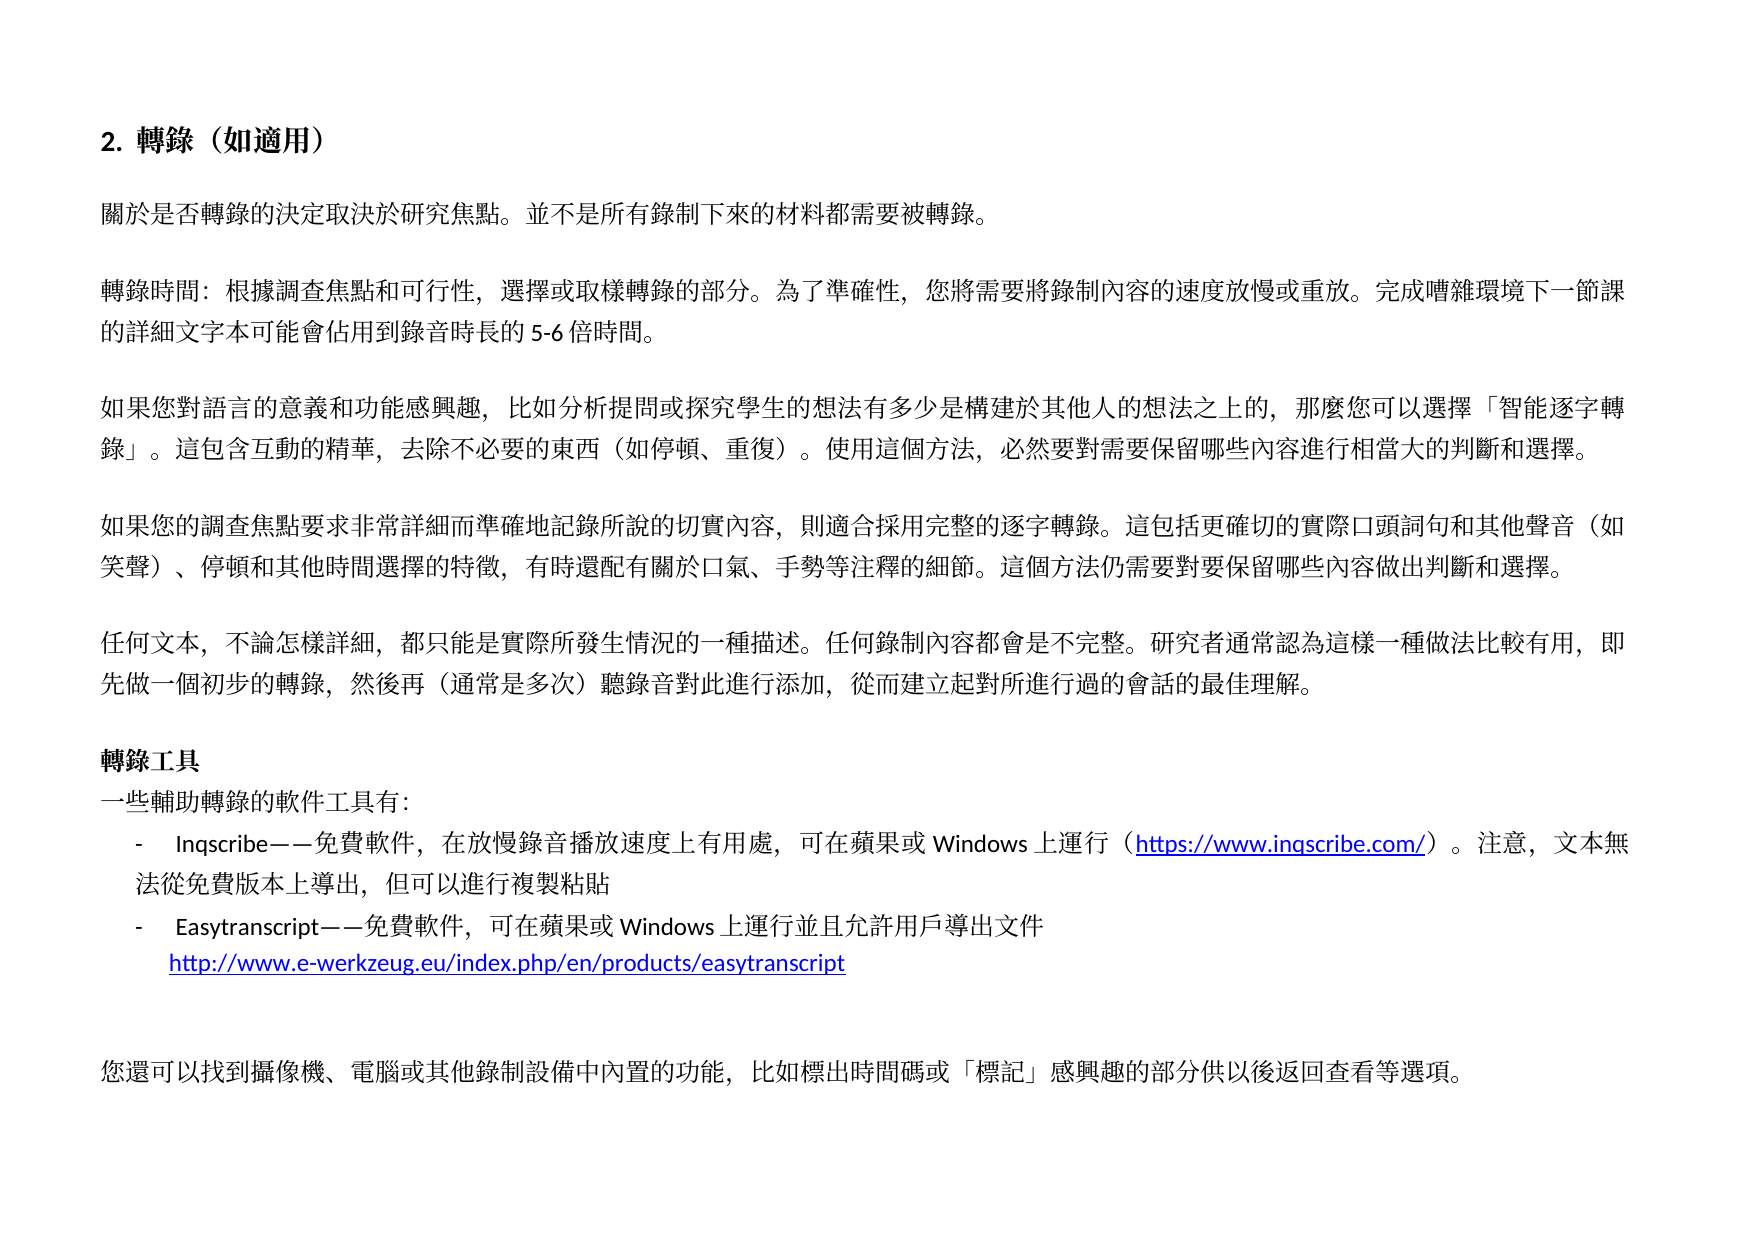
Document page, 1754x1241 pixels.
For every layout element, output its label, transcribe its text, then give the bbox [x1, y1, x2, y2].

text 如果您的調查焦點要求非常詳細而準確地記錄所說的切實內容，則適合採用完整的逐字轉錄。這包括更確切的實際口頭詞句和其他聲音（如笑聲）、停頓和其他時間選擇的特徵，有時還配有關於口氣、手勢等注釋的細節。這個方法仍需要對要保留哪些內容做出判斷和選擇。 [100, 506, 1630, 583]
text http://www.e-werkzeug.eu/index.php/en/products/easytranscript [135, 947, 1630, 978]
text 轉錄工具 [100, 741, 1630, 777]
text 您還可以找到攝像機、電腦或其他錄制設備中內置的功能，比如標出時間碼或「標記」感興趣的部分供以後返回查看等選項。 [100, 1052, 1630, 1088]
text 2. 轉錄（如適用） [100, 118, 1630, 160]
text - Easytranscript——免費軟件，可在蘋果或Windows上運行並且允許用戶導出文件 [135, 906, 1630, 942]
text 關於是否轉錄的決定取決於研究焦點。並不是所有錄制下來的材料都需要被轉錄。 [100, 195, 1630, 231]
text 任何文本，不論怎樣詳細，都只能是實際所發生情況的一種描述。任何錄制內容都會是不完整。研究者通常認為這樣一種做法比較有用，即先做一個初步的轉錄，然後再（通常是多次）聽錄音對此進行添加，從而建立起對所進行過的會話的最佳理解。 [100, 624, 1630, 701]
text - Inqscribe——免費軟件，在放慢錄音播放速度上有用處，可在蘋果或Windows上運行（https://www.inqscribe.com/）。注意，文本無法從免費版本上導出，但可以進行複製粘貼 [135, 824, 1630, 901]
text 如果您對語言的意義和功能感興趣，比如分析提問或探究學生的想法有多少是構建於其他人的想法之上的，那麼您可以選擇「智能逐字轉錄」。這包含互動的精華，去除不必要的東西（如停頓、重復）。使用這個方法，必然要對需要保留哪些內容進行相當大的判斷和選擇。 [100, 389, 1630, 466]
text 轉錄時間：根據調查焦點和可行性，選擇或取樣轉錄的部分。為了準確性，您將需要將錄制內容的速度放慢或重放。完成嘈雜環境下一節課的詳細文字本可能會佔用到錄音時長的5-6倍時間。 [100, 271, 1630, 348]
text 一些輔助轉錄的軟件工具有： [100, 782, 1630, 818]
